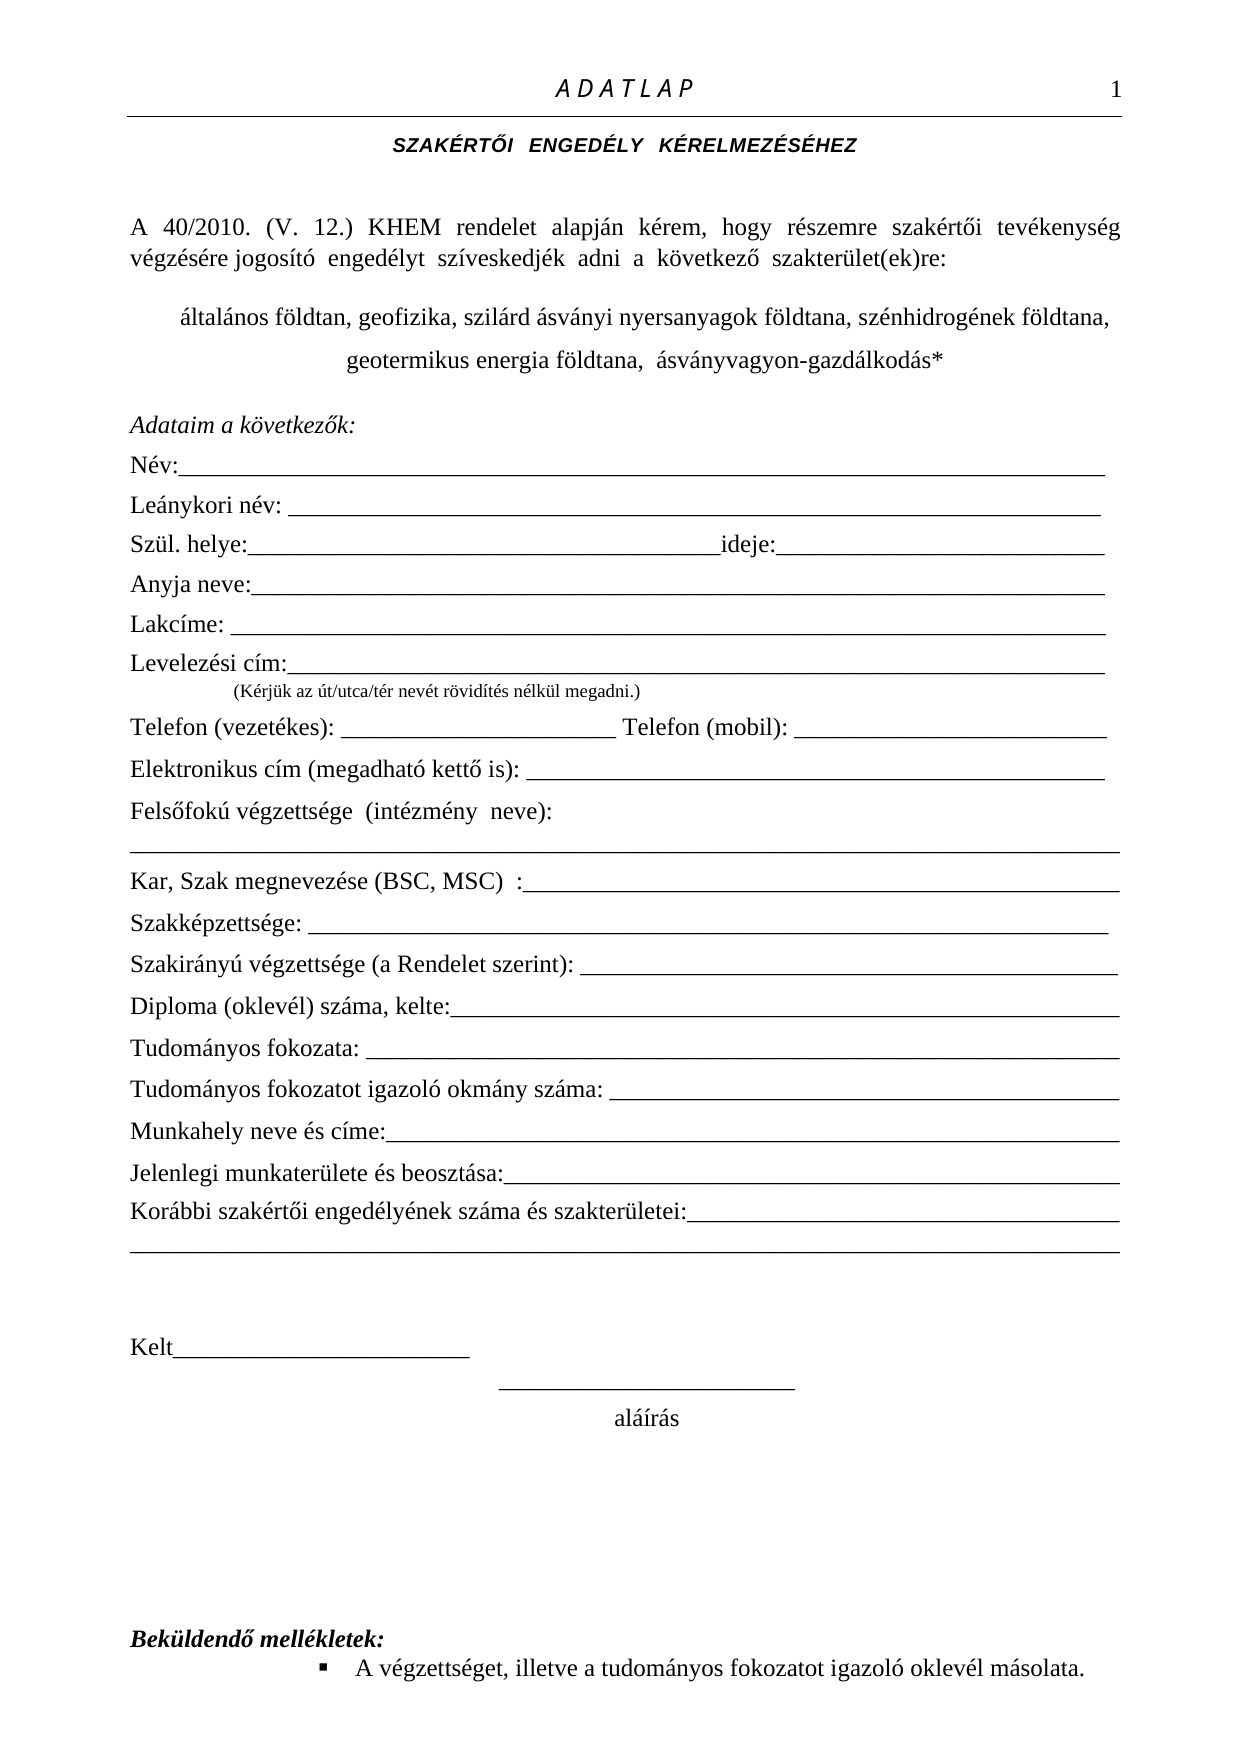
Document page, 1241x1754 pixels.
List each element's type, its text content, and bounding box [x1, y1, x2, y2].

text Név: [130, 442, 1122, 482]
list A végzettséget, illetve a tudományos fokozatot igazoló oklevél másolata. [317, 1653, 1122, 1682]
text Tudományos fokozata: [130, 1023, 1122, 1064]
text Adataim a következők: [130, 400, 1122, 442]
text Felsőfokú végzettsége (intézmény neve): [130, 786, 1122, 827]
text Anyja neve: [130, 561, 1122, 600]
subtitle Beküldendő mellékletek: [130, 1622, 1122, 1653]
text Elektronikus cím (megadható kettő is): [130, 744, 1122, 786]
text Kelt [130, 1322, 1122, 1364]
text Tudományos fokozatot igazoló okmány száma: [130, 1064, 1122, 1106]
text Kar, Szak megnevezése (BSC, MSC) : [130, 856, 1122, 898]
text Szakképzettsége: ________________________________________________________________ [130, 898, 1122, 939]
text Jelenlegi munkaterülete és beosztása: [130, 1148, 1122, 1189]
text Telefon (vezetékes): ______________________ Telefon (mobil): _________________________ [130, 702, 1122, 744]
text Szakirányú végzettsége (a Rendelet szerint): ___________________________________________ [130, 939, 1122, 981]
text Korábbi szakértői engedélyének száma és szakterületei: [130, 1189, 1122, 1227]
text (Kérjük az út/utca/tér nevét rövidítés nélkül megadni.) [233, 679, 1122, 702]
text Leánykori név: _________________________________________________________________ [130, 482, 1122, 521]
text Diploma (oklevél) száma, kelte: [130, 981, 1122, 1023]
text általános földtan, geofizika, szilárd ásványi nyersanyagok földtana, szénhidrogének földtana, [167, 302, 1122, 330]
text Szül. helye: ideje: [130, 521, 1122, 561]
text Lakcíme: ______________________________________________________________________ [130, 600, 1122, 640]
text A 40/2010. (V. 12.) KHEM rendelet alapján kérem, hogy részemre szakértői tevékenység végzésére jogosító engedélyt szíveskedjék adni a következő szakterület(ek)re: [130, 210, 1122, 273]
text geotermikus energia földtana, ásványvagyon-gazdálkodás* [167, 345, 1122, 373]
text aláírás [130, 1393, 1122, 1434]
text Munkahely neve és címe: [130, 1106, 1122, 1148]
text Levelezési cím: [130, 640, 1122, 679]
